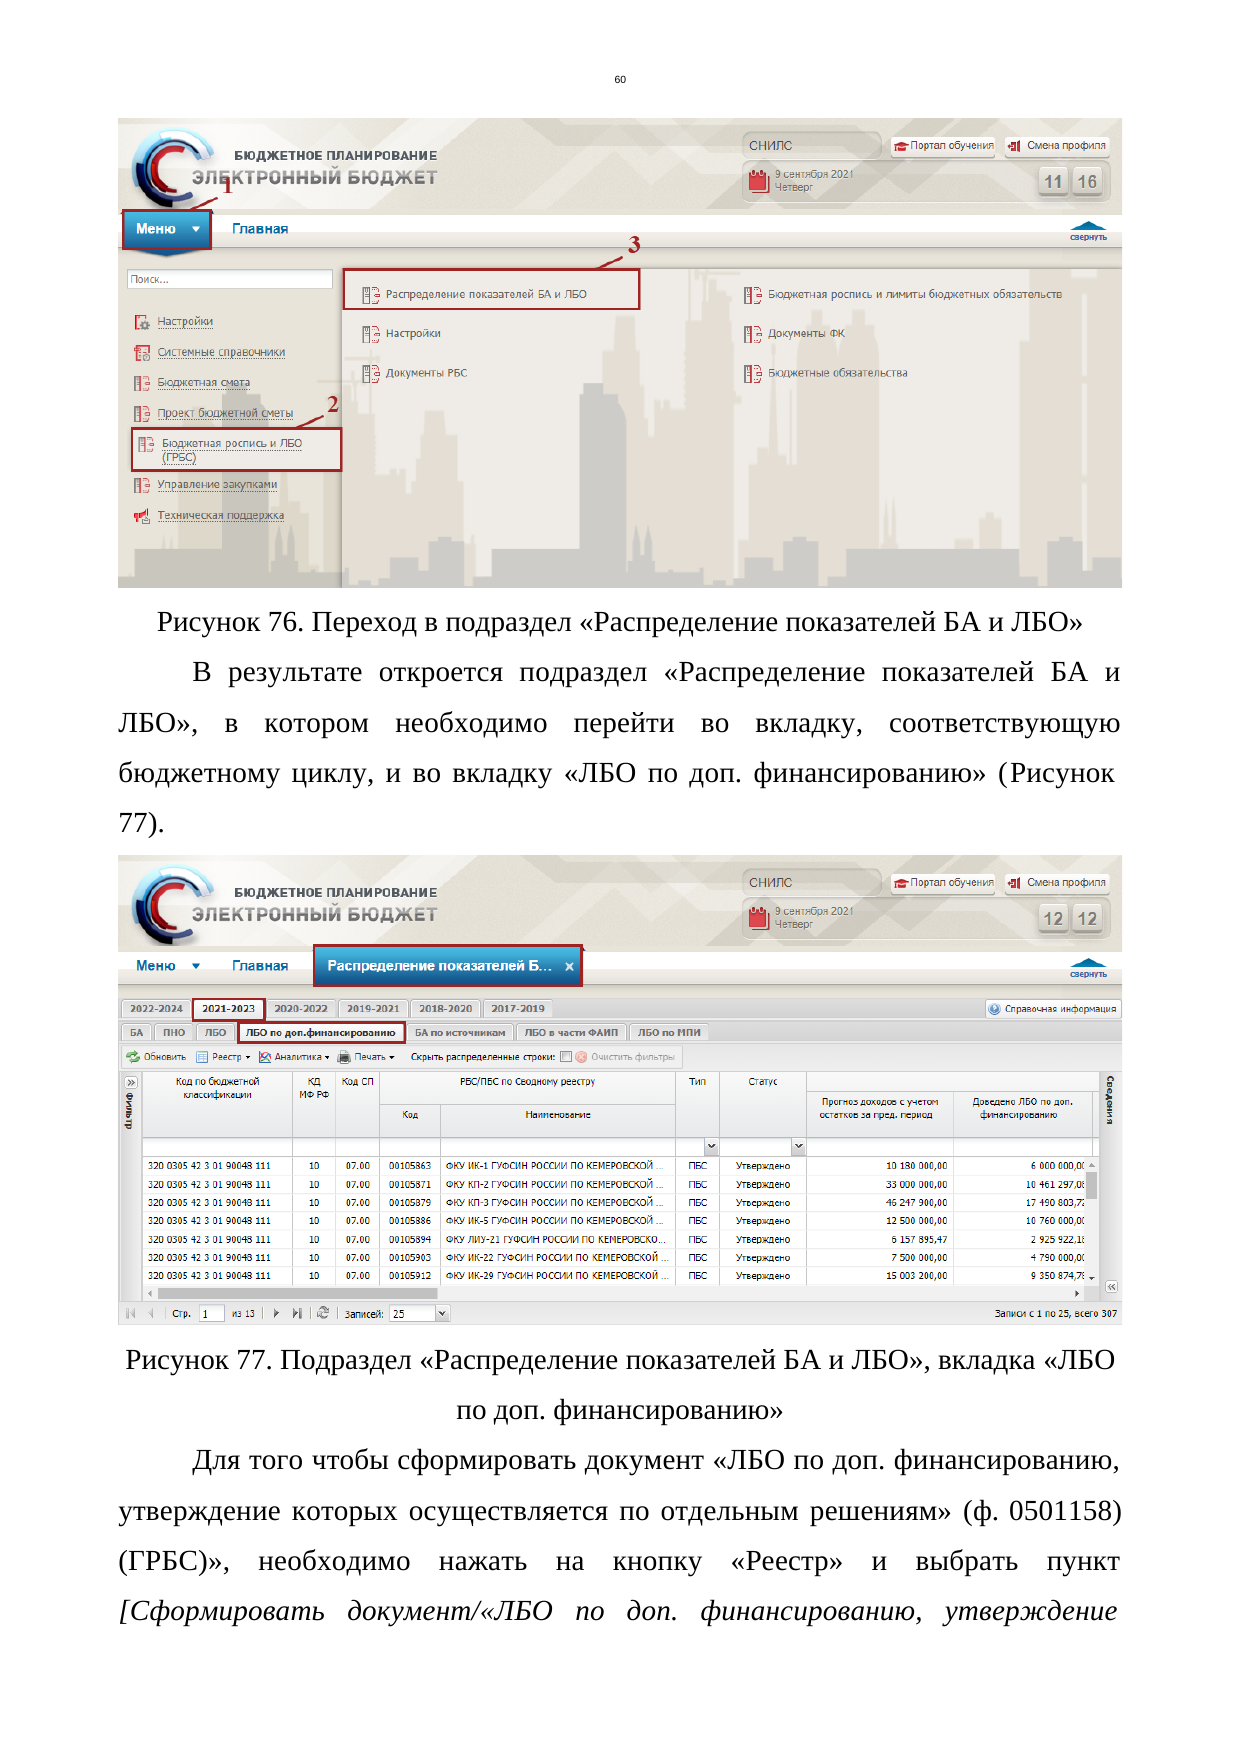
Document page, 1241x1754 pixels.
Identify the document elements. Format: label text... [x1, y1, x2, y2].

picture [118, 118, 1123, 588]
text В результате откроется подраздел «Распределение показателей БА и ЛБО», в котором необходимо перейти во вкладку, соответствующую бюджетному циклу, и во вкладку «ЛБО по доп. финансированию» (Рисунок 77). [118, 654, 1122, 839]
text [118, 1442, 1122, 1627]
picture [118, 855, 1123, 1325]
